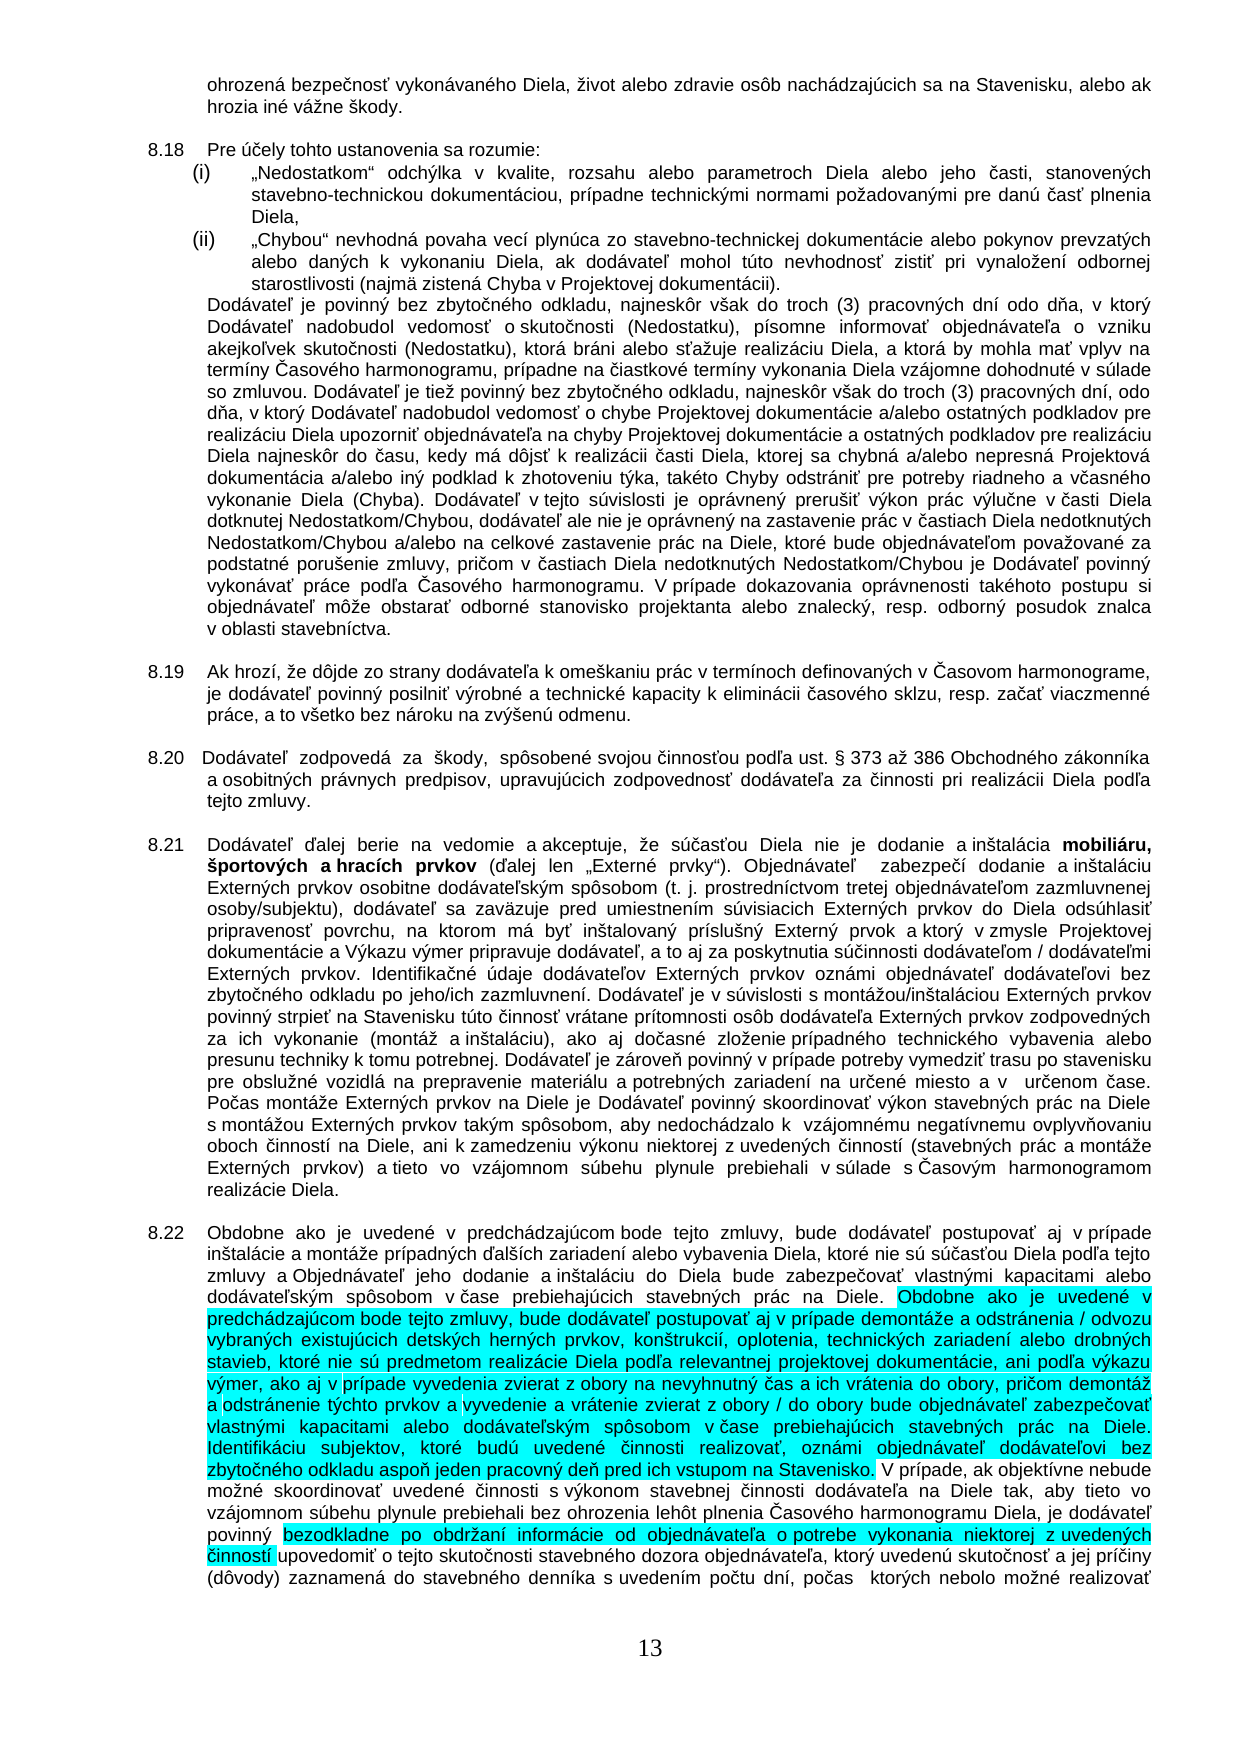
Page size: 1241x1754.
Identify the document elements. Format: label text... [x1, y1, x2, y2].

text Dodávateľ je povinný bez zbytočného odkladu, najneskôr však do troch (3) pracovných dní odo dňa, v ktorý Dodávateľ nadobudol vedomosť o skutočnosti (Nedostatku), písomne informovať objednávateľa o vzniku akejkoľvek skutočnosti (Nedostatku), ktorá bráni alebo sťažuje realizáciu Diela, a ktorá by mohla mať vplyv na termíny Časového harmonogramu, prípadne na čiastkové termíny vykonania Diela vzájomne dohodnuté v súlade so zmluvou. Dodávateľ je tiež povinný bez zbytočného odkladu, najneskôr však do troch (3) pracovných dní, odo dňa, v ktorý Dodávateľ nadobudol vedomosť o chybe Projektovej dokumentácie a/alebo ostatných podkladov pre realizáciu Diela upozorniť objednávateľa na chyby Projektovej dokumentácie a ostatných podkladov pre realizáciu Diela najneskôr do času, kedy má dôjsť k realizácii časti Diela, ktorej sa chybná a/alebo nepresná Projektová dokumentácia a/alebo iný podklad k zhotoveniu týka, takéto Chyby odstrániť pre potreby riadneho a včasného vykonanie Diela (Chyba). Dodávateľ v tejto súvislosti je oprávnený prerušiť výkon prác výlučne v časti Diela dotknutej Nedostatkom/Chybou, dodávateľ ale nie je oprávnený na zastavenie prác v častiach Diela nedotknutých Nedostatkom/Chybou a/alebo na celkové zastavenie prác na Diele, ktoré bude objednávateľom považované za podstatné porušenie zmluvy, pričom v častiach Diela nedotknutých Nedostatkom/Chybou je Dodávateľ povinný vykonávať práce podľa Časového harmonogramu. V prípade dokazovania oprávnenosti takéhoto postupu si objednávateľ môže obstarať odborné stanovisko projektanta alebo znalecký, resp. odborný posudok znalca v oblasti stavebníctva. [207, 294, 1152, 639]
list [148, 74, 1152, 117]
list „Nedostatkom“ odchýlka v kvalite, rozsahu alebo parametroch Diela alebo jeho časti, stanovených stavebno-technickou dokumentáciou, prípadne technickými normami požadovanými pre danú časť plnenia Diela, [192, 160, 1152, 227]
list Ak hrozí, že dôjde zo strany dodávateľa k omeškaniu prác v termínoch definovaných v Časovom harmonograme, je dodávateľ povinný posilniť výrobné a technické kapacity k eliminácii časového sklzu, resp. začať viaczmenné práce, a to všetko bez nároku na zvýšenú odmenu. [148, 661, 1152, 726]
list Pre účely tohto ustanovenia sa rozumie: [148, 138, 1152, 160]
text 8.20 Dodávateľ zodpovedá za škody, spôsobené svojou činnosťou podľa ust. § 373 až 386 Obchodného zákonníka a osobitných právnych predpisov, upravujúcich zodpovednosť dodávateľa za činnosti pri realizácii Diela podľa tejto zmluvy. [148, 747, 1152, 812]
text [148, 1221, 1152, 1588]
text 8.21 Dodávateľ ďalej berie na vedomie a akceptuje, že súčasťou Diela nie je dodanie a inštalácia mobiliáru, športových a hracích prvkov (ďalej len „Externé prvky“). Objednávateľ zabezpečí dodanie a inštaláciu Externých prvkov osobitne dodávateľským spôsobom (t. j. prostredníctvom tretej objednávateľom zazmluvnenej osoby/subjektu), dodávateľ sa zaväzuje pred umiestnením súvisiacich Externých prvkov do Diela odsúhlasiť pripravenosť povrchu, na ktorom má byť inštalovaný príslušný Externý prvok a ktorý v zmysle Projektovej dokumentácie a Výkazu výmer pripravuje dodávateľ, a to aj za poskytnutia súčinnosti dodávateľom / dodávateľmi Externých prvkov. Identifikačné údaje dodávateľov Externých prvkov oznámi objednávateľ dodávateľovi bez zbytočného odkladu po jeho/ich zazmluvnení. Dodávateľ je v súvislosti s montážou/inštaláciou Externých prvkov povinný strpieť na Stavenisku túto činnosť vrátane prítomnosti osôb dodávateľa Externých prvkov zodpovedných za ich vykonanie (montáž a inštaláciu), ako aj dočasné zloženie prípadného technického vybavenia alebo presunu techniky k tomu potrebnej. Dodávateľ je zároveň povinný v prípade potreby vymedziť trasu po stavenisku pre obslužné vozidlá na prepravenie materiálu a potrebných zariadení na určené miesto a v určenom čase. Počas montáže Externých prvkov na Diele je Dodávateľ povinný skoordinovať výkon stavebných prác na Diele s montážou Externých prvkov takým spôsobom, aby nedochádzalo k vzájomnému negatívnemu ovplyvňovaniu oboch činností na Diele, ani k zamedzeniu výkonu niektorej z uvedených činností (stavebných prác a montáže Externých prvkov) a tieto vo vzájomnom súbehu plynule prebiehali v súlade s Časovým harmonogramom realizácie Diela. [148, 833, 1152, 1200]
list „Chybou“ nevhodná povaha vecí plynúca zo stavebno-technickej dokumentácie alebo pokynov prevzatých alebo daných k vykonaniu Diela, ak dodávateľ mohol túto nevhodnosť zistiť pri vynaložení odbornej starostlivosti (najmä zistená Chyba v Projektovej dokumentácii). [192, 227, 1152, 294]
